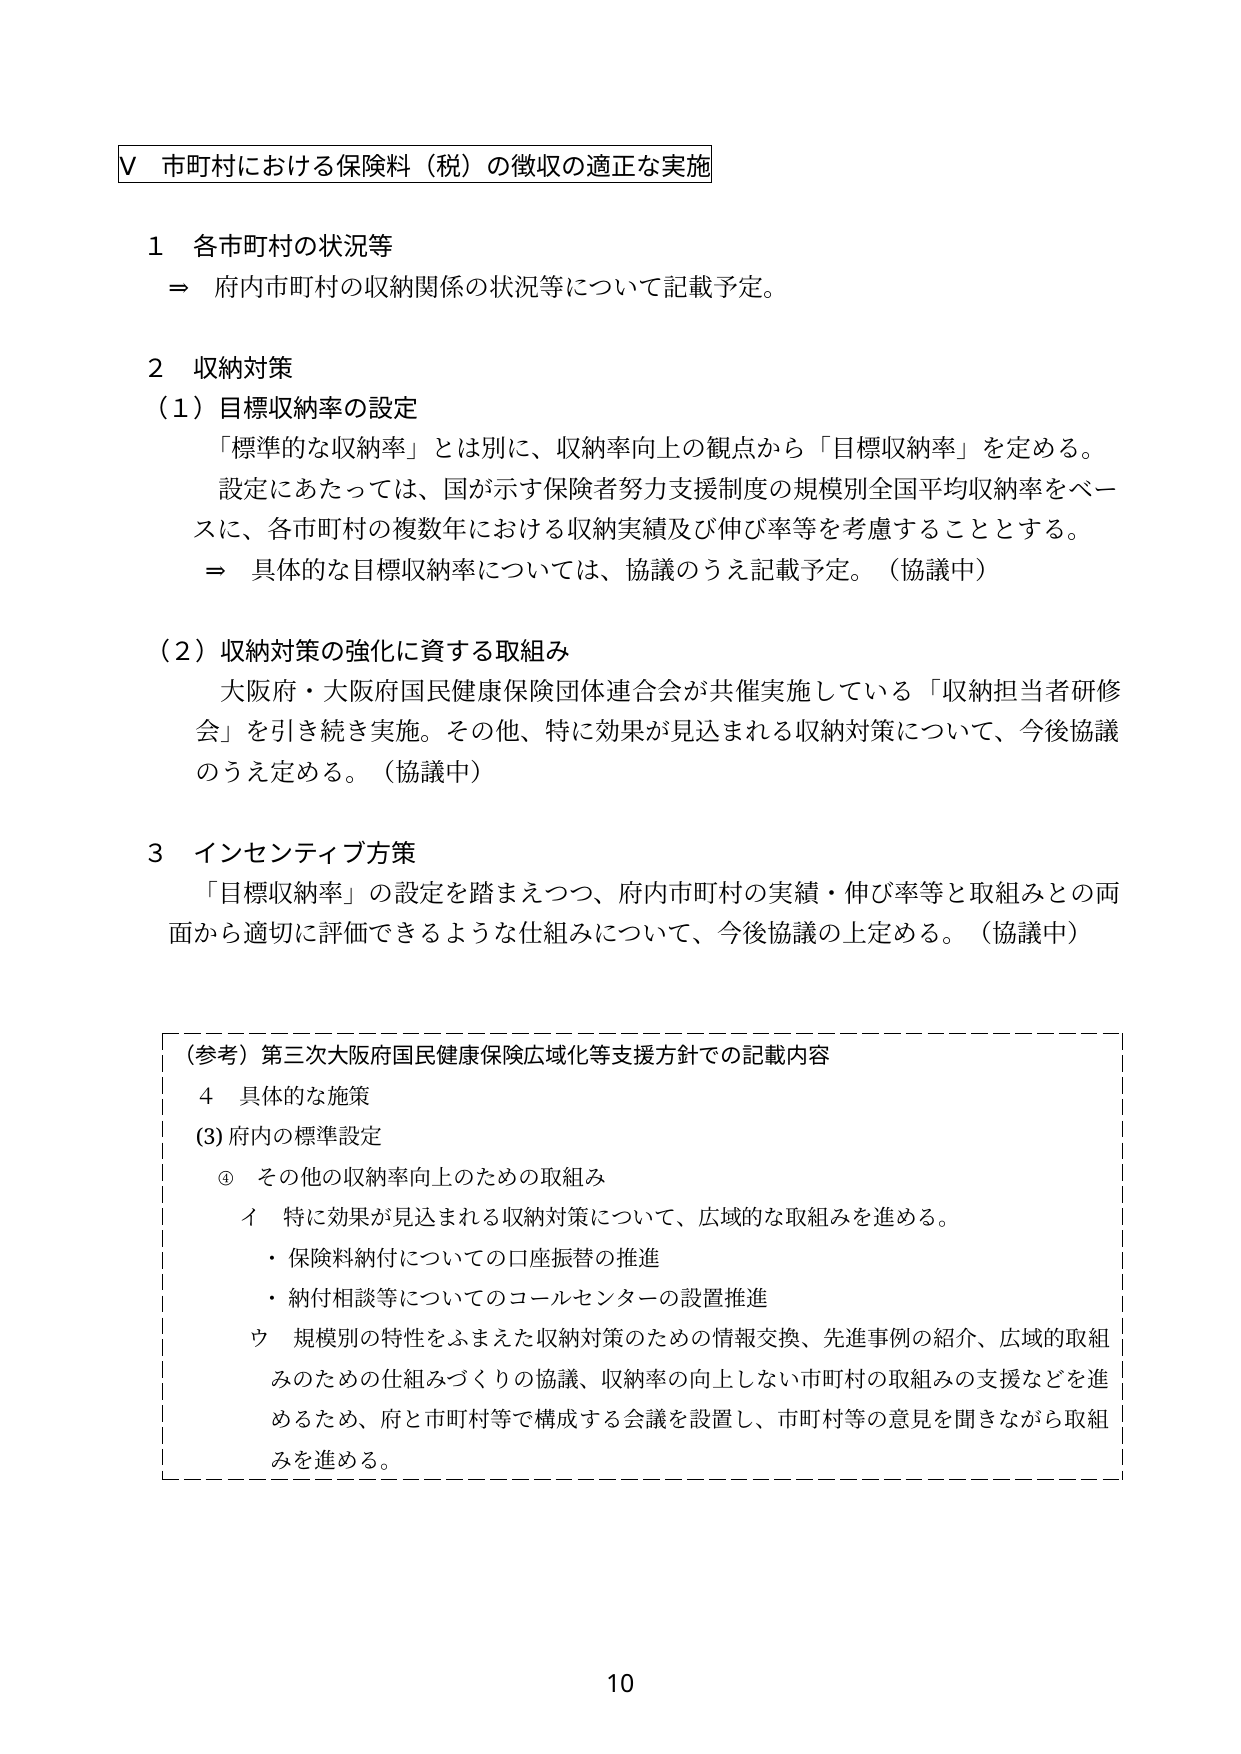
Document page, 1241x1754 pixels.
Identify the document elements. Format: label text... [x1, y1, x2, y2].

text （１）目標収納率の設定 [118, 386, 1122, 427]
table_header （参考）第三次大阪府国民健康保険広域化等支援方針での記載内容 ４ 具体的な施策 (3) 府内の標準設定 ④ その他の収納率向上のための取組み イ 特に効果が見込まれる収納対策について、広域的な取組みを進める。 ・ 保険料納付についての口座振替の推進 ・ 納付相談等についてのコールセンターの設置推進 ウ 規模別の特性をふまえた収納対策のための情報交換、先進事例の紹介、広域的取組みのための仕組みづくりの協議、収納率の向上しない市町村の取組みの支援などを進めるため、府と市町村等で構成する会議を設置し、市町村等の意見を聞きながら取組みを進める。 [163, 1033, 1122, 1479]
text ３ インセンティブ方策 [143, 831, 1122, 871]
text Ⅴ 市町村における保険料（税）の徴収の適正な実施 [118, 144, 1122, 184]
text 大阪府・大阪府国民健康保険団体連合会が共催実施している「収納担当者研修会」を引き続き実施。その他、特に効果が見込まれる収納対策について、今後協議のうえ定める。（協議中） [195, 669, 1122, 791]
text ２ 収納対策 [143, 346, 1122, 386]
text （２）収納対策の強化に資する取組み [120, 629, 1122, 669]
text 「標準的な収納率」とは別に、収納率向上の観点から「目標収納率」を定める。 [130, 427, 1122, 467]
text １ 各市町村の状況等 [143, 225, 1122, 265]
text 「目標収納率」の設定を踏まえつつ、府内市町村の実績・伸び率等と取組みとの両面から適切に評価できるような仕組みについて、今後協議の上定める。（協議中） [168, 871, 1122, 952]
text 設定にあたっては、国が示す保険者努力支援制度の規模別全国平均収納率をベー [118, 467, 1122, 508]
text ⇒ 府内市町村の収納関係の状況等について記載予定。 [168, 265, 1122, 306]
text ⇒ 具体的な目標収納率については、協議のうえ記載予定。（協議中） [130, 548, 1122, 588]
text スに、各市町村の複数年における収納実績及び伸び率等を考慮することとする。 [123, 508, 1122, 548]
